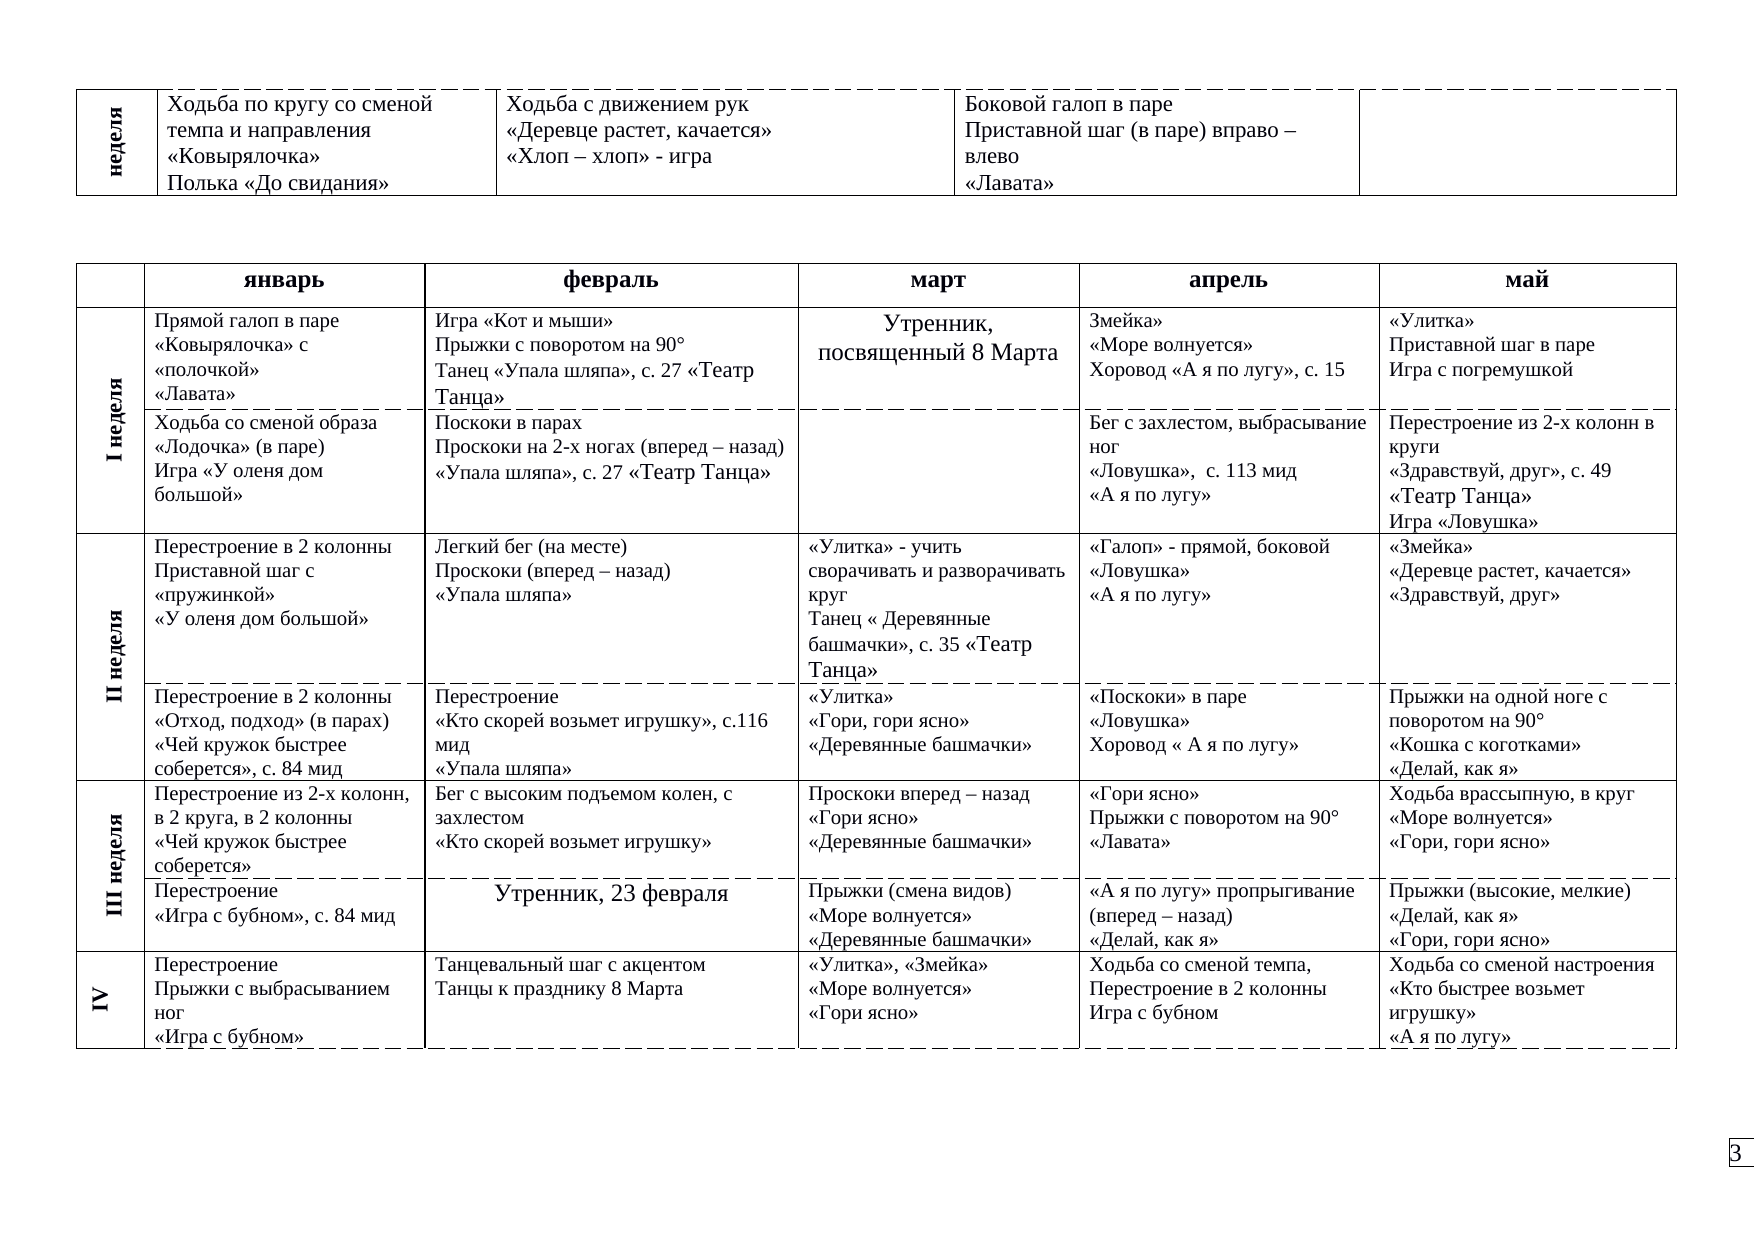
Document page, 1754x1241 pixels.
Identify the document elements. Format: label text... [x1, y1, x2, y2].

table_cell Поскоки в парах Проскоки на 2-х ногах (вперед – назад) «Упала шляпа», с. 27 «Театр Танца» [426, 409, 798, 533]
table_cell I неделя [77, 308, 144, 533]
table_cell Ходьба со сменой темпа, Перестроение в 2 колонны Игра с бубном [1080, 952, 1379, 1048]
table_header апрель [1080, 264, 1379, 307]
table_cell Игра «Кот и мыши» Прыжки с поворотом на 90° Танец «Упала шляпа», с. 27 «Театр Танца» [426, 308, 798, 409]
table_cell [1360, 89, 1676, 195]
table_cell Перестроение Прыжки с выбрасыванием ног «Игра с бубном» [145, 952, 424, 1048]
table_cell Перестроение «Игра с бубном», с. 84 мид [145, 878, 424, 951]
table_cell Ходьба со сменой образа «Лодочка» (в паре) Игра «У оленя дом большой» [145, 409, 424, 533]
table_cell IV неделя [77, 952, 144, 1048]
table_cell Перестроение «Кто скорей возьмет игрушку», с.116 мид «Упала шляпа» [426, 683, 798, 780]
table_cell Прыжки на одной ноге с поворотом на 90° «Кошка с коготками» «Делай, как я» [1380, 683, 1676, 780]
table_cell Прямой галоп в паре «Ковырялочка» с «полочкой» «Лавата» [145, 308, 424, 409]
table_cell Ходьба по кругу со сменой темпа и направления «Ковырялочка» Полька «До свидания» [158, 89, 496, 195]
table_cell «Улитка» Приставной шаг в паре Игра с погремушкой [1380, 308, 1676, 409]
table_cell «Улитка», «Змейка» «Море волнуется» «Гори ясно» [799, 952, 1079, 1048]
table_header май [1380, 264, 1676, 307]
table_cell Бег с захлестом, выбрасывание ног «Ловушка», с. 113 мид «А я по лугу» [1080, 409, 1379, 533]
table_cell «А я по лугу» пропрыгивание (вперед – назад) «Делай, как я» [1080, 878, 1379, 951]
table_cell II неделя [77, 534, 144, 780]
table_cell Прыжки (смена видов) «Море волнуется» «Деревянные башмачки» [799, 878, 1079, 951]
table_cell «Змейка» «Деревце растет, качается» «Здравствуй, друг» [1380, 534, 1676, 683]
table_cell «Улитка» «Гори, гори ясно» «Деревянные башмачки» [799, 683, 1079, 780]
table_cell Ходьба со сменой настроения «Кто быстрее возьмет игрушку» «А я по лугу» [1380, 952, 1676, 1048]
table_cell «Поскоки» в паре «Ловушка» Хоровод « А я по лугу» [1080, 683, 1379, 780]
table_cell Утренник, 23 февраля [426, 878, 798, 951]
table_header февраль [426, 264, 798, 307]
table_cell Перестроение из 2-х колонн, в 2 круга, в 2 колонны «Чей кружок быстрее соберется» [145, 781, 424, 877]
table_header [77, 264, 144, 307]
table_cell Перестроение в 2 колонны Приставной шаг с «пружинкой» «У оленя дом большой» [145, 534, 424, 683]
table_cell III неделя [77, 781, 144, 951]
table_cell Перестроение из 2-х колонн в круги «Здравствуй, друг», с. 49 «Театр Танца» Игра «Ловушка» [1380, 409, 1676, 533]
table_cell «Гори ясно» Прыжки с поворотом на 90° «Лавата» [1080, 781, 1379, 877]
table_cell «Улитка» - учить сворачивать и разворачивать круг Танец « Деревянные башмачки», с. 35 «Театр Танца» [799, 534, 1079, 683]
table_cell Утренник, посвященный 8 Марта [799, 308, 1079, 409]
table_header январь [145, 264, 424, 307]
table_cell Змейка» «Море волнуется» Хоровод «А я по лугу», с. 15 [1080, 308, 1379, 409]
table_cell Прыжки (высокие, мелкие) «Делай, как я» «Гори, гори ясно» [1380, 878, 1676, 951]
table_cell Перестроение в 2 колонны «Отход, подход» (в парах) «Чей кружок быстрее соберется», с. 84 мид [145, 683, 424, 780]
table_cell Проскоки вперед – назад «Гори ясно» «Деревянные башмачки» [799, 781, 1079, 877]
table_cell Боковой галоп в паре Приставной шаг (в паре) вправо – влево «Лавата» [955, 89, 1359, 195]
table_cell Танцевальный шаг с акцентом Танцы к празднику 8 Марта [426, 952, 798, 1048]
table_cell Ходьба врассыпную, в круг «Море волнуется» «Гори, гори ясно» [1380, 781, 1676, 877]
table_header март [799, 264, 1079, 307]
table_cell Легкий бег (на месте) Проскоки (вперед – назад) «Упала шляпа» [426, 534, 798, 683]
table_cell Бег с высоким подъемом колен, с захлестом «Кто скорей возьмет игрушку» [426, 781, 798, 877]
table_cell [799, 409, 1079, 533]
table_cell «Галоп» - прямой, боковой «Ловушка» «А я по лугу» [1080, 534, 1379, 683]
table_cell Ходьба с движением рук «Деревце растет, качается» «Хлоп – хлоп» - игра [497, 89, 954, 195]
table_cell IV неделя [77, 90, 157, 195]
